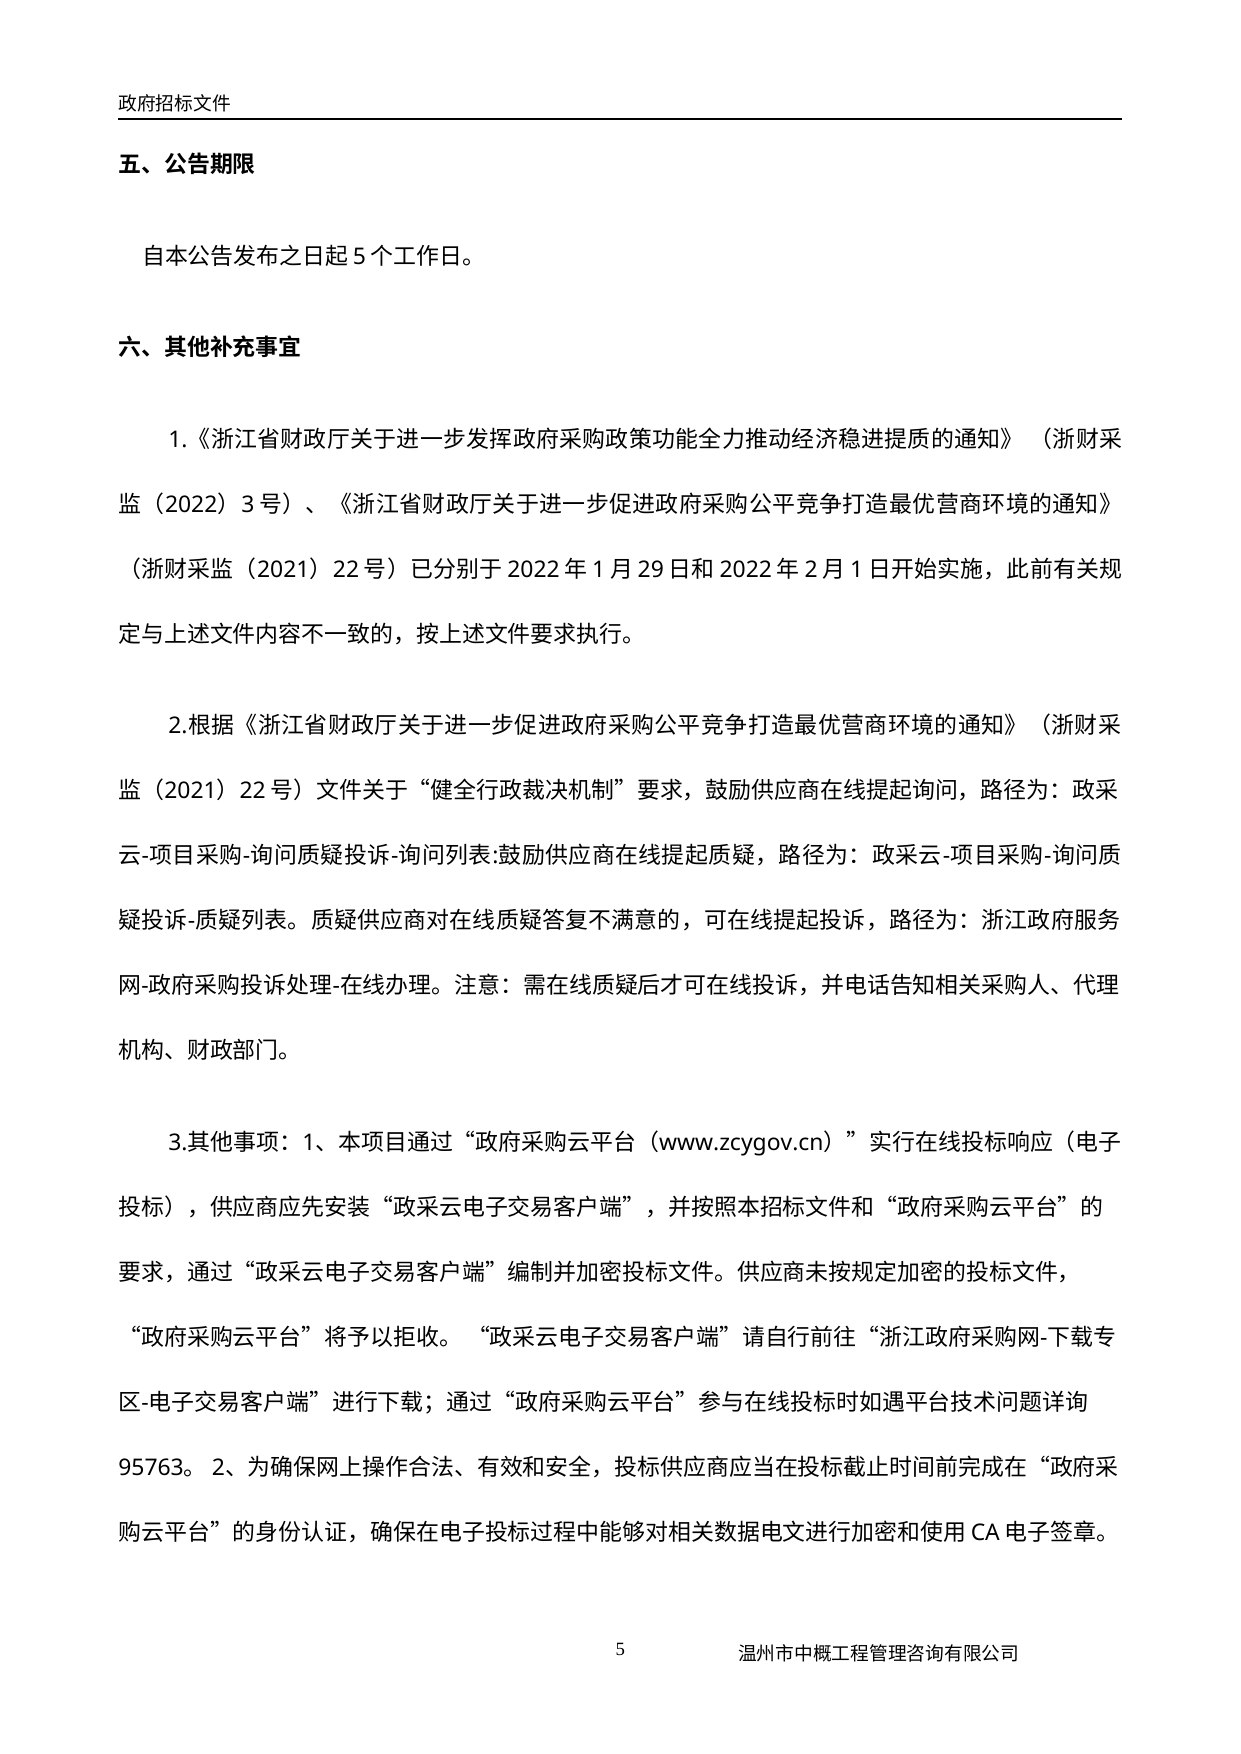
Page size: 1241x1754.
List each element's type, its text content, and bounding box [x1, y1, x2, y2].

text 五、公告期限 [118, 130, 1122, 195]
text 六、其他补充事宜 [118, 313, 1122, 378]
text 自本公告发布之日起5个工作日。 [118, 222, 1122, 287]
text 1.《浙江省财政厅关于进一步发挥政府采购政策功能全力推动经济稳进提质的通知》 （浙财采监（2022）3号）、《浙江省财政厅关于进一步促进政府采购公平竞争打造最优营商环境的通知》（浙财采监（2021）22号）已分别于2022年1月29日和2022年2月1日开始实施，此前有关规定与上述文件内容不一致的，按上述文件要求执行。 [118, 405, 1122, 665]
text 2.根据《浙江省财政厅关于进一步促进政府采购公平竞争打造最优营商环境的通知》（浙财采监（2021）22号）文件关于“健全行政裁决机制”要求，鼓励供应商在线提起询问，路径为：政采云-项目采购-询问质疑投诉-询问列表:鼓励供应商在线提起质疑，路径为：政采云-项目采购-询问质疑投诉-质疑列表。质疑供应商对在线质疑答复不满意的，可在线提起投诉，路径为：浙江政府服务网-政府采购投诉处理-在线办理。注意：需在线质疑后才可在线投诉，并电话告知相关采购人、代理机构、财政部门。 [118, 691, 1122, 1081]
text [118, 1108, 1122, 1563]
